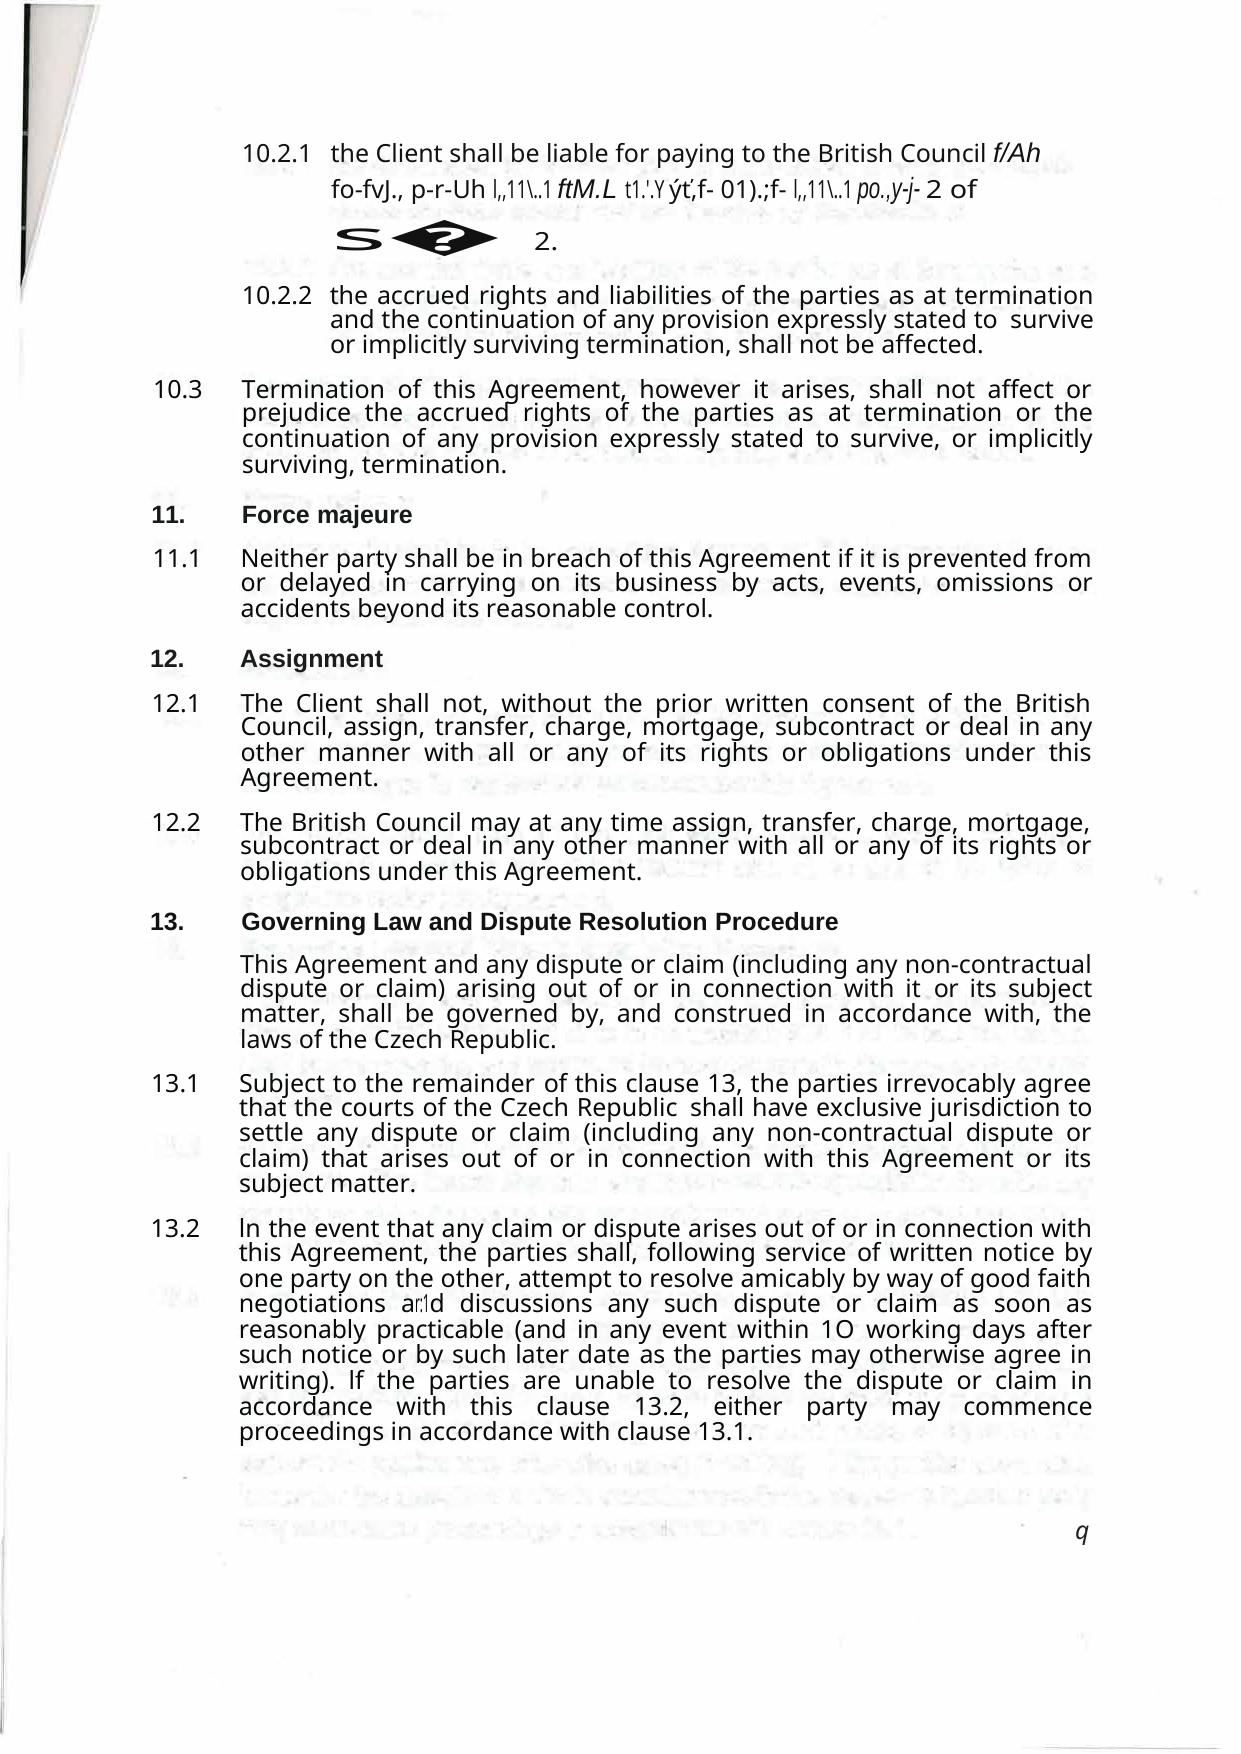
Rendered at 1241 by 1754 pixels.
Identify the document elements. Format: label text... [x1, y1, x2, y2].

list the accrued rights and liabilities of the parties as at termination and the continuation of any provision expressly stated to survive or implicitly surviving termination, shall not be affected. [242, 284, 1094, 361]
list the Client shall be liable for paying to the British Council f/Ah fo-fvJ., p-r-Uh l,,11\..1 ftM.L t1.'.Y ýť,f- 01).;f- l,,11\..1 po.,y-j- 2 of s� 2. [242, 135, 1071, 262]
subtitle Assignment [150, 644, 1105, 672]
picture [0, 0, 1240, 1754]
list The British Council may at any time assign, transfer, charge, mortgage, subcontract or deal in any other manner with all or any of its rights or obligations under this Agreement. [151, 811, 1092, 887]
list Termination of this Agreement, however it arises, shall not affect or prejudice the accrued rights of the parties as at termination or the continuation of any provision expressly stated to survive, or implicitly surviving, termination. [153, 378, 1093, 480]
list Neither party shall be in breach of this Agreement if it is prevented from or delayed in carrying on its business by acts, events, omissions or accidents beyond its reasonable control. [152, 547, 1093, 624]
text q [137, 1512, 1089, 1547]
subtitle Governing Law and Dispute Resolution Procedure [150, 907, 1105, 936]
subtitle Force majeure [151, 500, 1105, 528]
list The Client shall not, without the prior written consent of the British Council, assign, transfer, charge, mortgage, subcontract or deal in any other manner with all or any of its rights or obligations under this Agreement. [151, 692, 1092, 794]
text This Agreement and any dispute or claim (including any non-contractual dispute or claim) arising out of or in connection with it or its subject matter, shall be governed by, and construed in accordance with, the laws of the Czech Republic. [240, 953, 1092, 1056]
list Subject to the remainder of this clause 13, the parties irrevocably agree that the courts of the Czech Republic shall have exclusive jurisdiction to settle any dispute or claim (including any non-contractual dispute or claim) that arises out of or in connection with this Agreement or its subject matter. [151, 1072, 1092, 1200]
list ln the event that any claim or dispute arises out of or in connection with this Agreement, the parties shall, following service of written notice by one party on the other, attempt to resolve amicably by way of good faith negotiations ar:1d discussions any such dispute or claim as soon as reasonably practicable (and in any event within 1O working days after such notice or by such later date as the parties may otherwise agree in writing). lf the parties are unable to resolve the dispute or claim in accordance with this clause 13.2, either party may commence proceedings in accordance with clause 13.1. [150, 1217, 1092, 1448]
